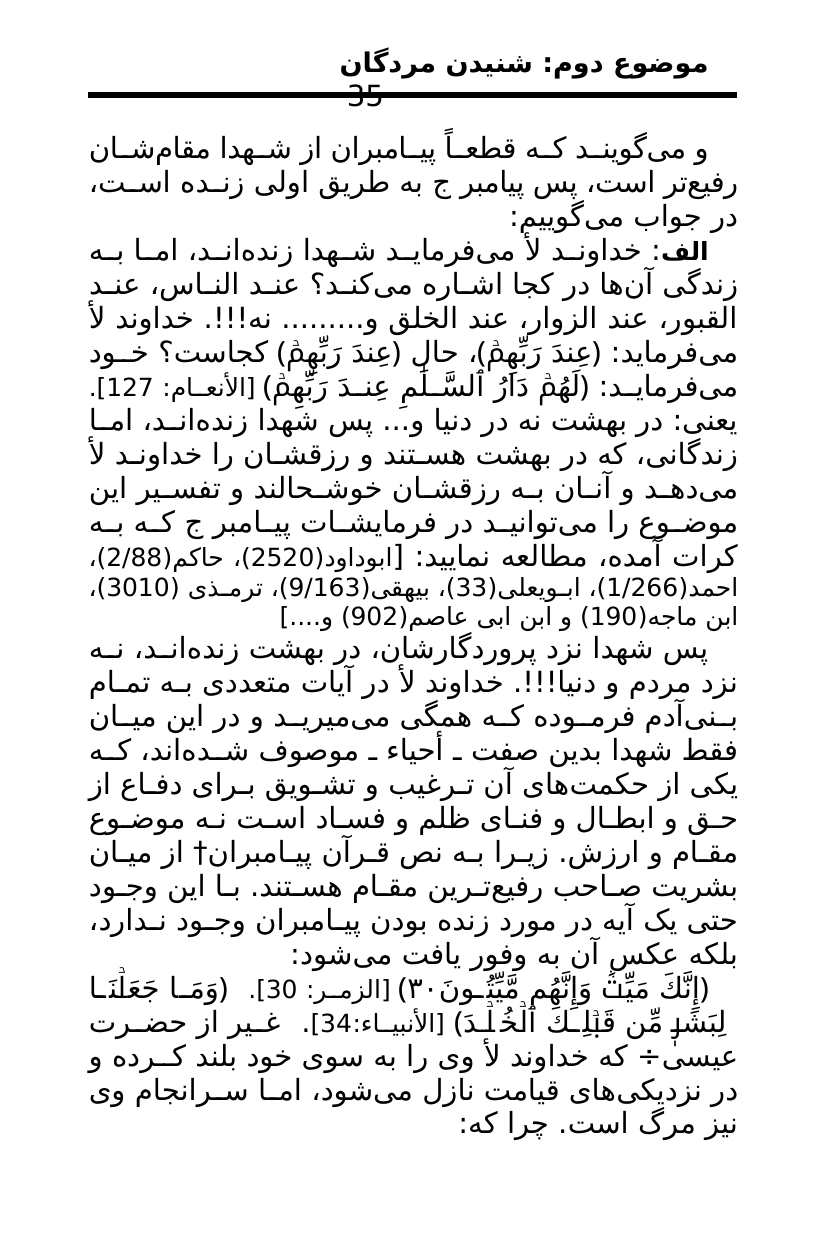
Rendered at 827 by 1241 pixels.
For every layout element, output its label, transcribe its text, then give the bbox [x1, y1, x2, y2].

text الف: خداوند ﻷ می‌‌فرماید شهدا زنده‌‌اند، اما به زندگی آن‌ها در کجا اشاره می‌‌کند؟ عند الناس، عند القبور، عند الزوار، عند الخلق و......... نه!!!. خداوند ﻷ می‌‌فرماید: ﴿عِندَ رَبِّهِمۡ﴾، حال ﴿عِندَ رَبِّهِمۡ﴾ کجاست؟ خود می‌‌فرماید: ﴿لَهُمۡ دَارُ ٱلسَّلَٰمِ عِندَ رَبِّهِمۡ﴾ [الأنعام: 127]. یعنی: در بهشت نه در دنیا و... پس شهدا زنده‌‌اند، اما زندگانی، که در بهشت هستند و رزقشان را خداوند ﻷ می‌‌دهد و آنان به رزقشان خوشحالند و تفسیر این موضوع را می‌‌توانید در فرمایشات پیامبر ج که به کرات آمده، مطالعه نمایید: [ابوداود(2520)، حاکم(2/88)، احمد(1/266)، ابویعلی(33)، بیهقی(9/163)، ترمذی (3010)، ابن ماجه(190) و ابن ابی عاصم(902) و....] [89, 233, 738, 631]
text ﴿إِنَّكَ مَيِّتٞ وَإِنَّهُم مَّيِّتُونَ٣٠﴾ [الزمر: 30]. ﴿وَمَا جَعَلۡنَا لِبَشَرٖ مِّن قَبۡلِكَ ٱلۡخُلۡدَ﴾ [الأنبياء:34]. غیر از حضرت عیسی÷ که خداوند ﻷ وی را به سوی خود بلند کرده و در نزدیکی‌‌های قیامت نازل می‌شود، اما سرانجام وی نیز مرگ است. چرا که: [89, 971, 738, 1141]
text پس شهدا نزد پروردگارشان، در بهشت زنده‌‌اند، نه نزد مردم و دنیا!!!. خداوند ﻷ در آیات متعددی به تمام بنی‌‌آدم فرموده که همگی می‌‌میرید و در این میان فقط شهدا بدین صفت ـ أحیاء ـ موصوف شده‌‌اند، که یکی از حکمت‌های آن ترغیب و تشویق برای دفاع از حق و ابطال و فنای ظلم و فساد است نه موضوع مقام و ارزش. زیرا به نص قرآن پیامبران† از میان بشریت صاحب رفیع‌‌ترین مقام هستند. با این وجود حتی یک آیه در مورد زنده بودن پیامبران وجود ندارد، بلکه عکس آن به وفور یافت می‌‌شود: [89, 631, 738, 971]
text و می‌‌گویند که قطعاً پیامبران از شهدا مقام‌شان رفیع‌تر است، پس پیامبر ج به طریق اولی زنده است، در جواب می‌‌گوییم: [89, 132, 738, 233]
